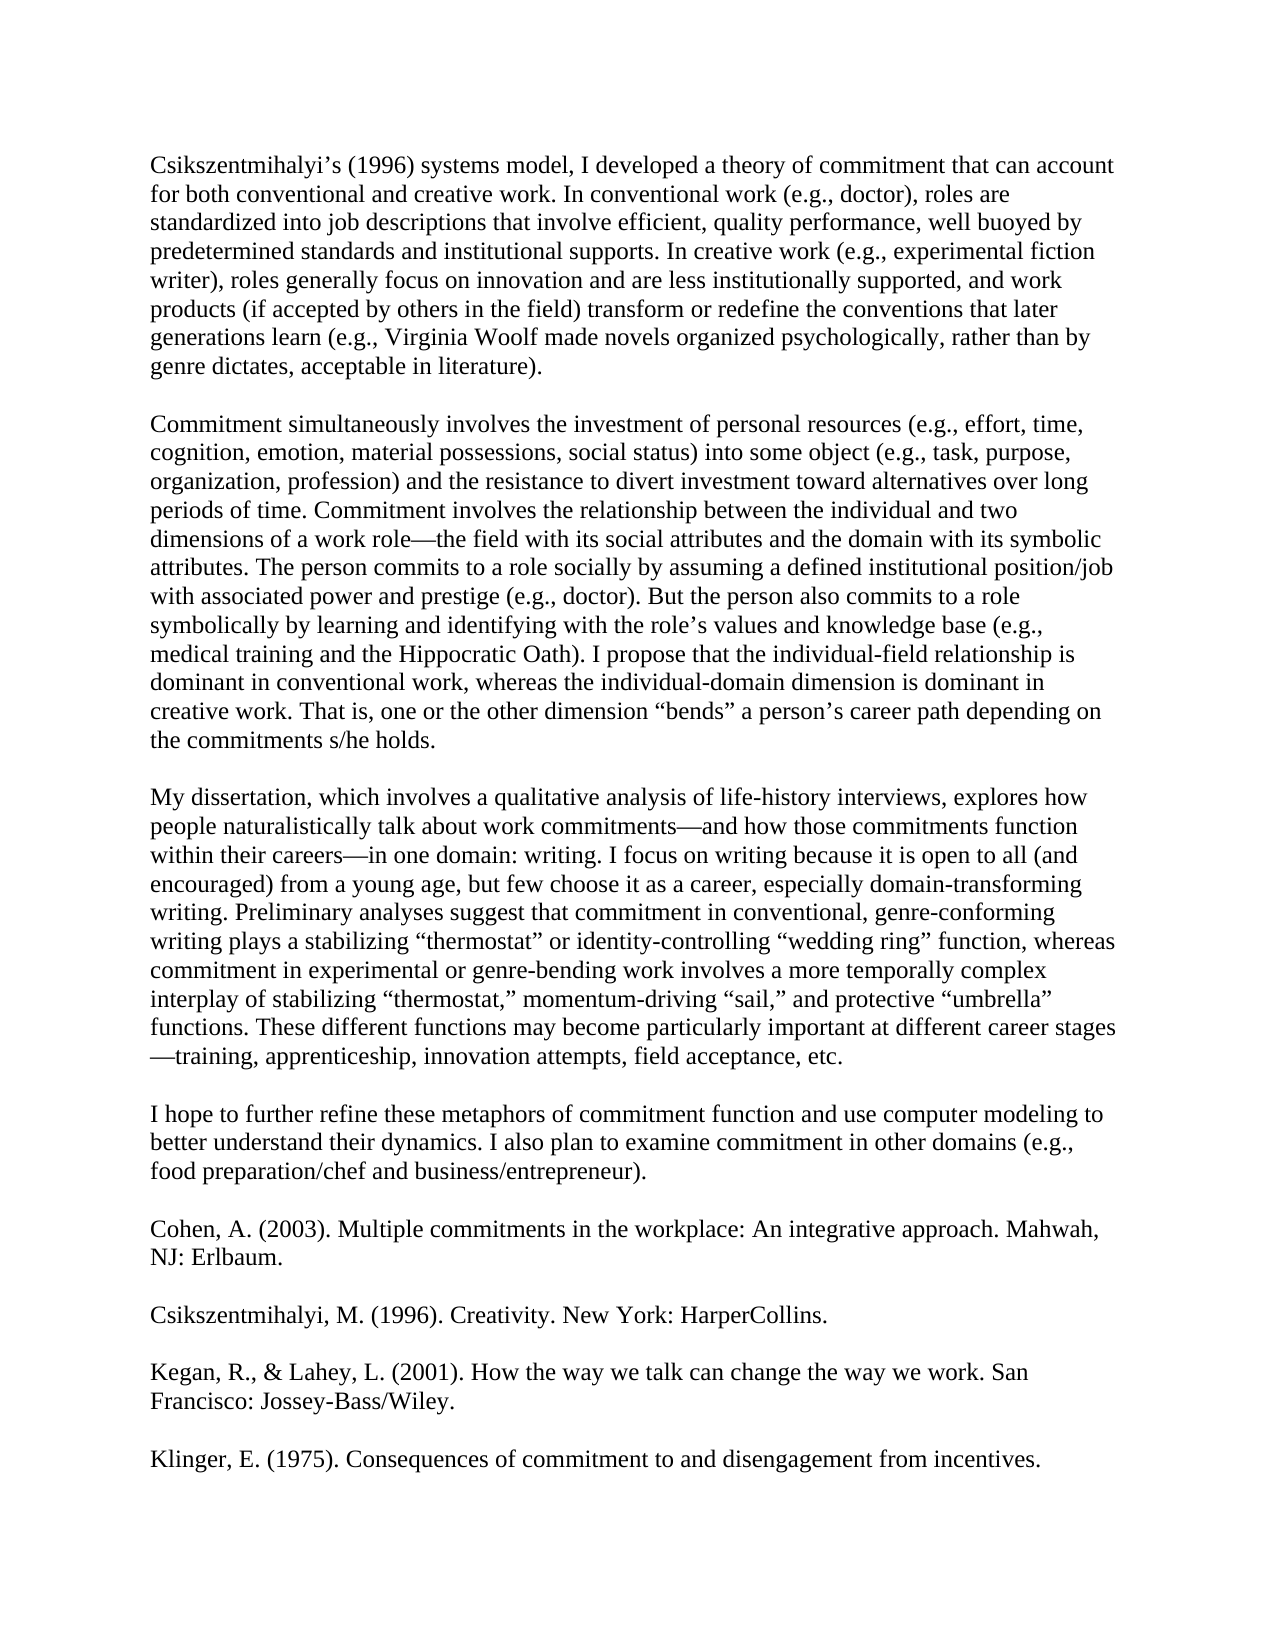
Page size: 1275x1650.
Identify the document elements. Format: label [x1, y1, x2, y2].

text [150, 150, 1125, 1472]
